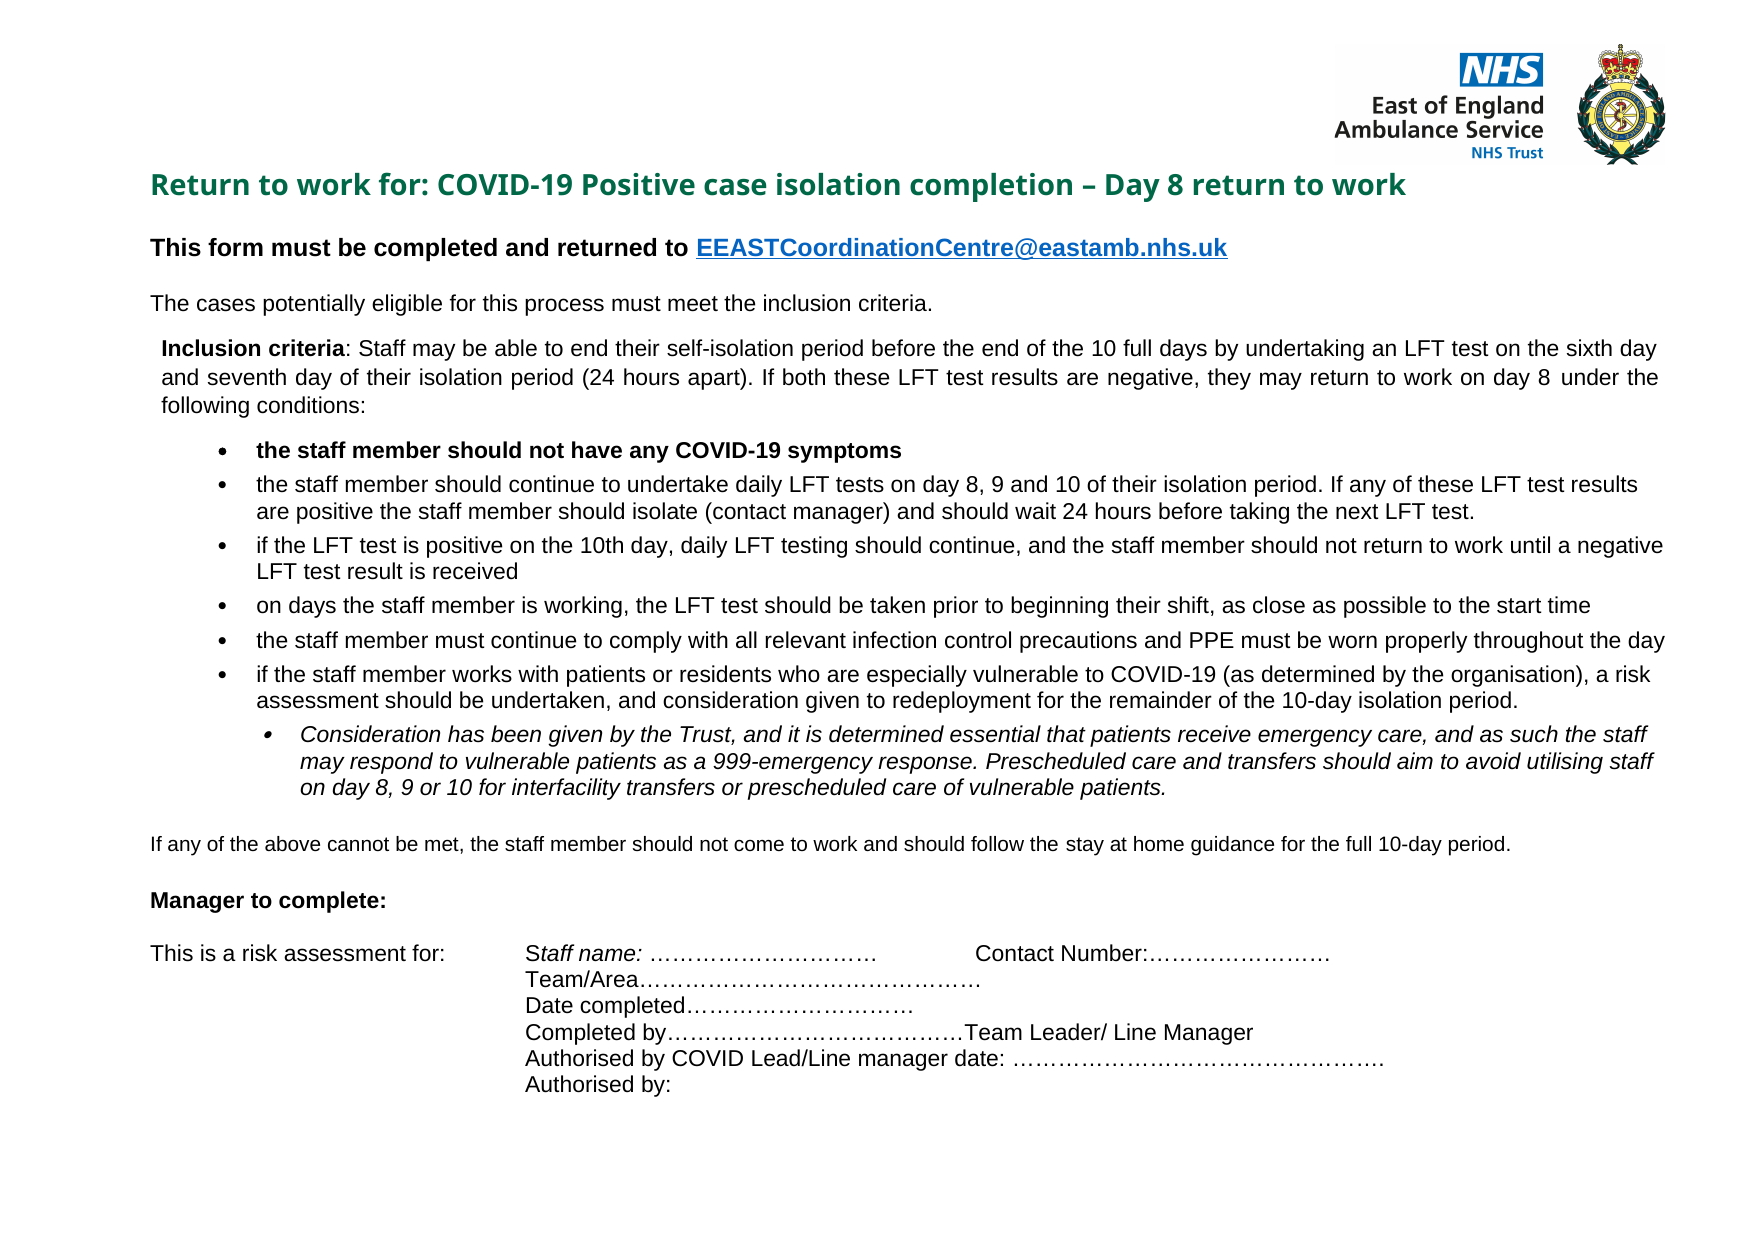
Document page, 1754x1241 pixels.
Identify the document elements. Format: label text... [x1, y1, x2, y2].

text This is a risk assessment for: Staff name: ………………………… Contact Number:…………………… [150, 913, 1665, 966]
picture [1334, 44, 1666, 165]
text Team/Area……………………………………… [450, 966, 1665, 992]
list if the staff member works with patients or residents who are especially vulnerable to COVID-19 (as determined by the organisation), a risk assessment should be undertaken, and consideration given to redeployment for the remainder of the 10-day isolation period. [219, 661, 1665, 713]
list Consideration has been given by the Trust, and it is determined essential that patients receive emergency care, and as such the staff may respond to vulnerable patients as a 999-emergency response. Prescheduled care and transfers should aim to avoid utilising staff on day 8, 9 or 10 for interfacility transfers or prescheduled care of vulnerable patients. [262, 721, 1665, 800]
list on days the staff member is working, the LFT test should be taken prior to beginning their shift, as close as possible to the start time [219, 592, 1665, 619]
text Authorised by: [450, 1071, 1665, 1098]
text If any of the above cannot be met, the staff member should not come to work and should follow the stay at home guidance for the full 10-day period. [150, 832, 1665, 856]
text Manager to complete: [150, 887, 1665, 913]
text The cases potentially eligible for this process must meet the inclusion criteria. [150, 290, 1659, 316]
text Authorised by COVID Lead/Line manager date: …………………………………………. [450, 1045, 1665, 1071]
text This form must be completed and returned to EEASTCoordinationCentre@eastamb.nhs.uk [150, 233, 1665, 290]
text Inclusion criteria: Staff may be able to end their self-isolation period before the end of the 10 full days by undertaking an LFT test on the sixth day and seventh day of their isolation period (24 hours apart). If both these LFT test results are negative, they may return to work on day 8 under the following conditions: [161, 335, 1659, 418]
list if the LFT test is positive on the 10th day, daily LFT testing should continue, and the staff member should not return to work until a negative LFT test result is received [219, 532, 1665, 584]
text Completed by…………………………………Team Leader/ Line Manager [450, 1018, 1665, 1045]
list the staff member should continue to undertake daily LFT tests on day 8, 9 and 10 of their isolation period. If any of these LFT test results are positive the staff member should isolate (contact manager) and should wait 24 hours before taking the next LFT test. [219, 471, 1665, 524]
text Date completed………………………… [450, 992, 1665, 1018]
list the staff member must continue to comply with all relevant infection control precautions and PPE must be worn properly throughout the day [219, 627, 1665, 653]
list the staff member should not have any COVID-19 symptoms [219, 437, 1665, 463]
text Return to work for: COVID-19 Positive case isolation completion – Day 8 return to work [150, 164, 1665, 204]
